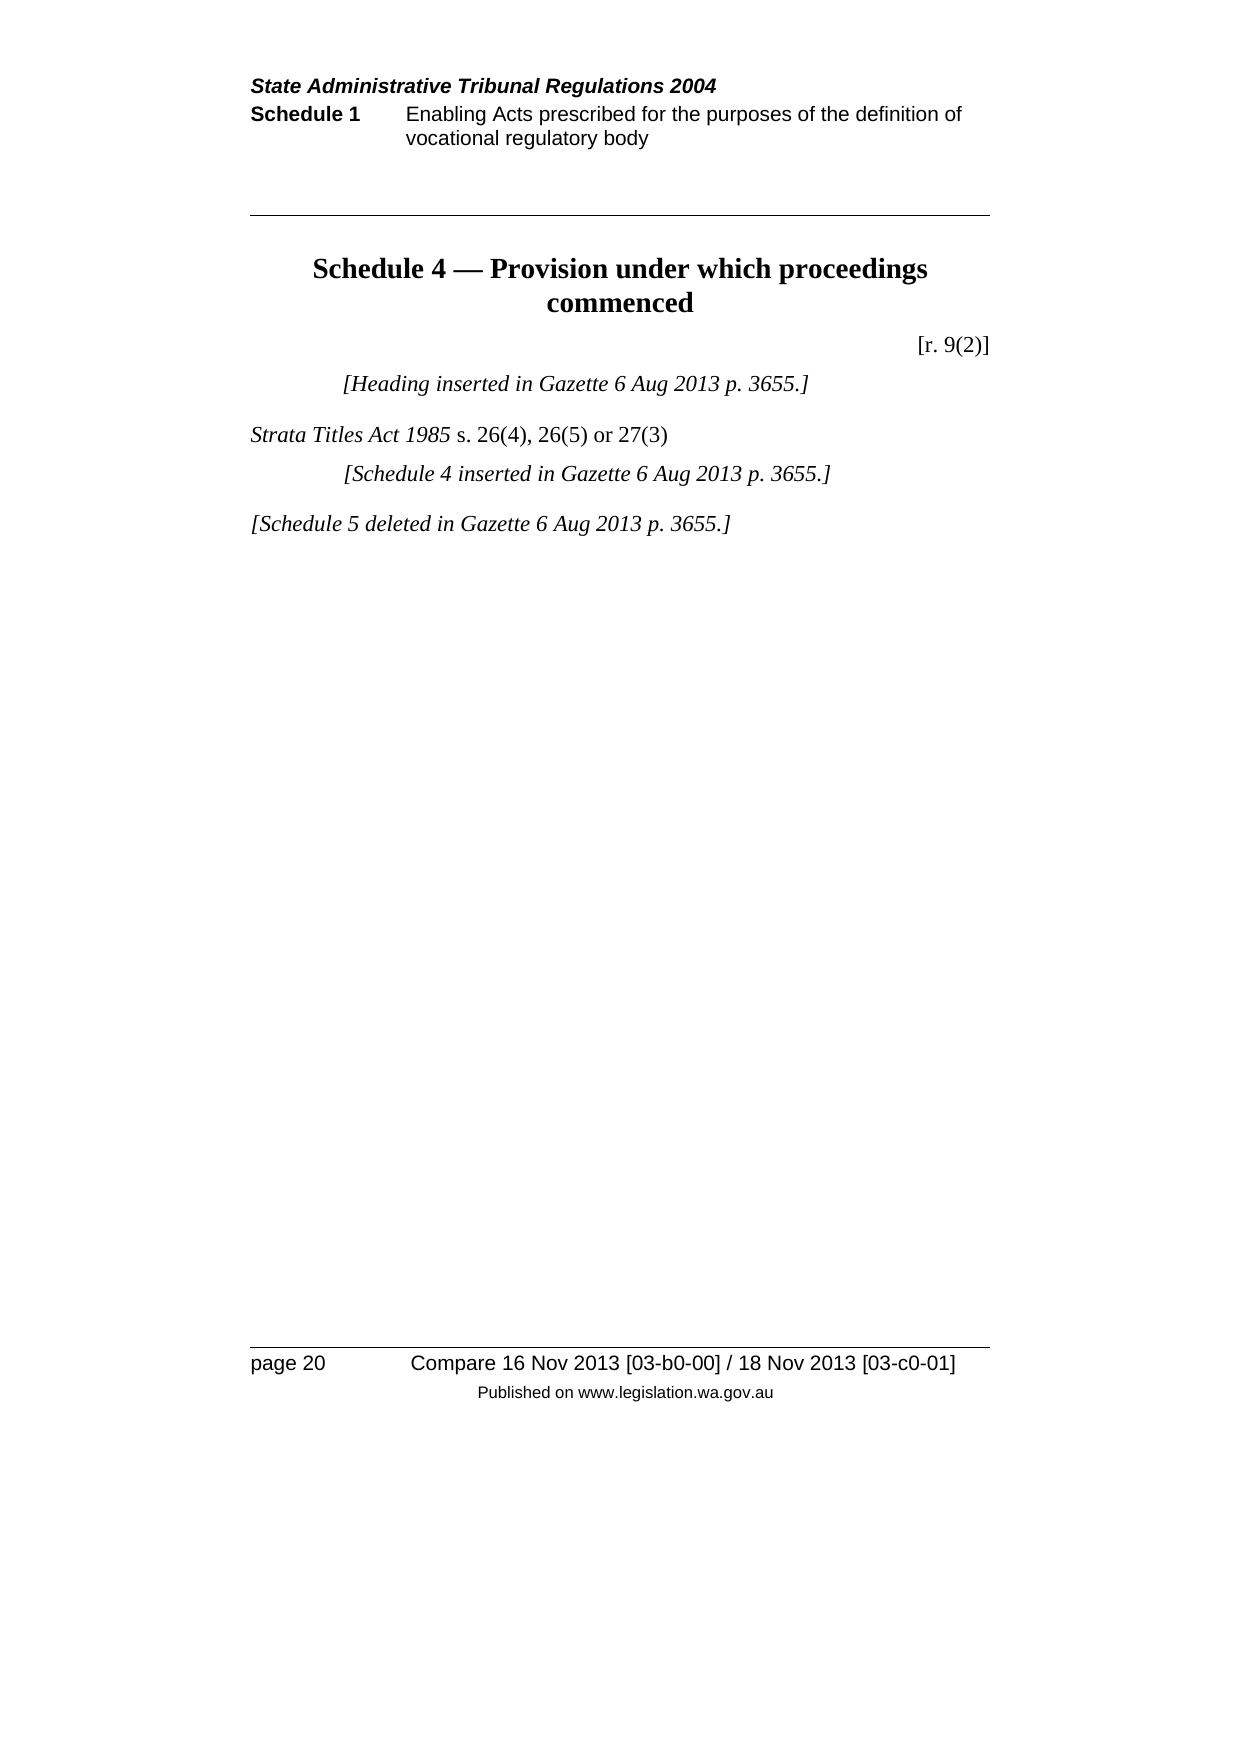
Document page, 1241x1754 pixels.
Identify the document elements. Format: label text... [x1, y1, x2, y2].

text [Schedule 5 deleted in Gazette 6 Aug 2013 p. 3655.] [250, 509, 990, 536]
subtitle [Heading inserted in Gazette 6 Aug 2013 p. 3655.] [250, 370, 990, 396]
text Strata Titles Act 1985 s. 26(4), 26(5) or 27(3) [250, 421, 990, 448]
text [Schedule 4 inserted in Gazette 6 Aug 2013 p. 3655.] [250, 460, 990, 487]
text [r. 9(2)] [250, 331, 990, 358]
subtitle Schedule 4 — Provision under which proceedings commenced [250, 252, 990, 319]
